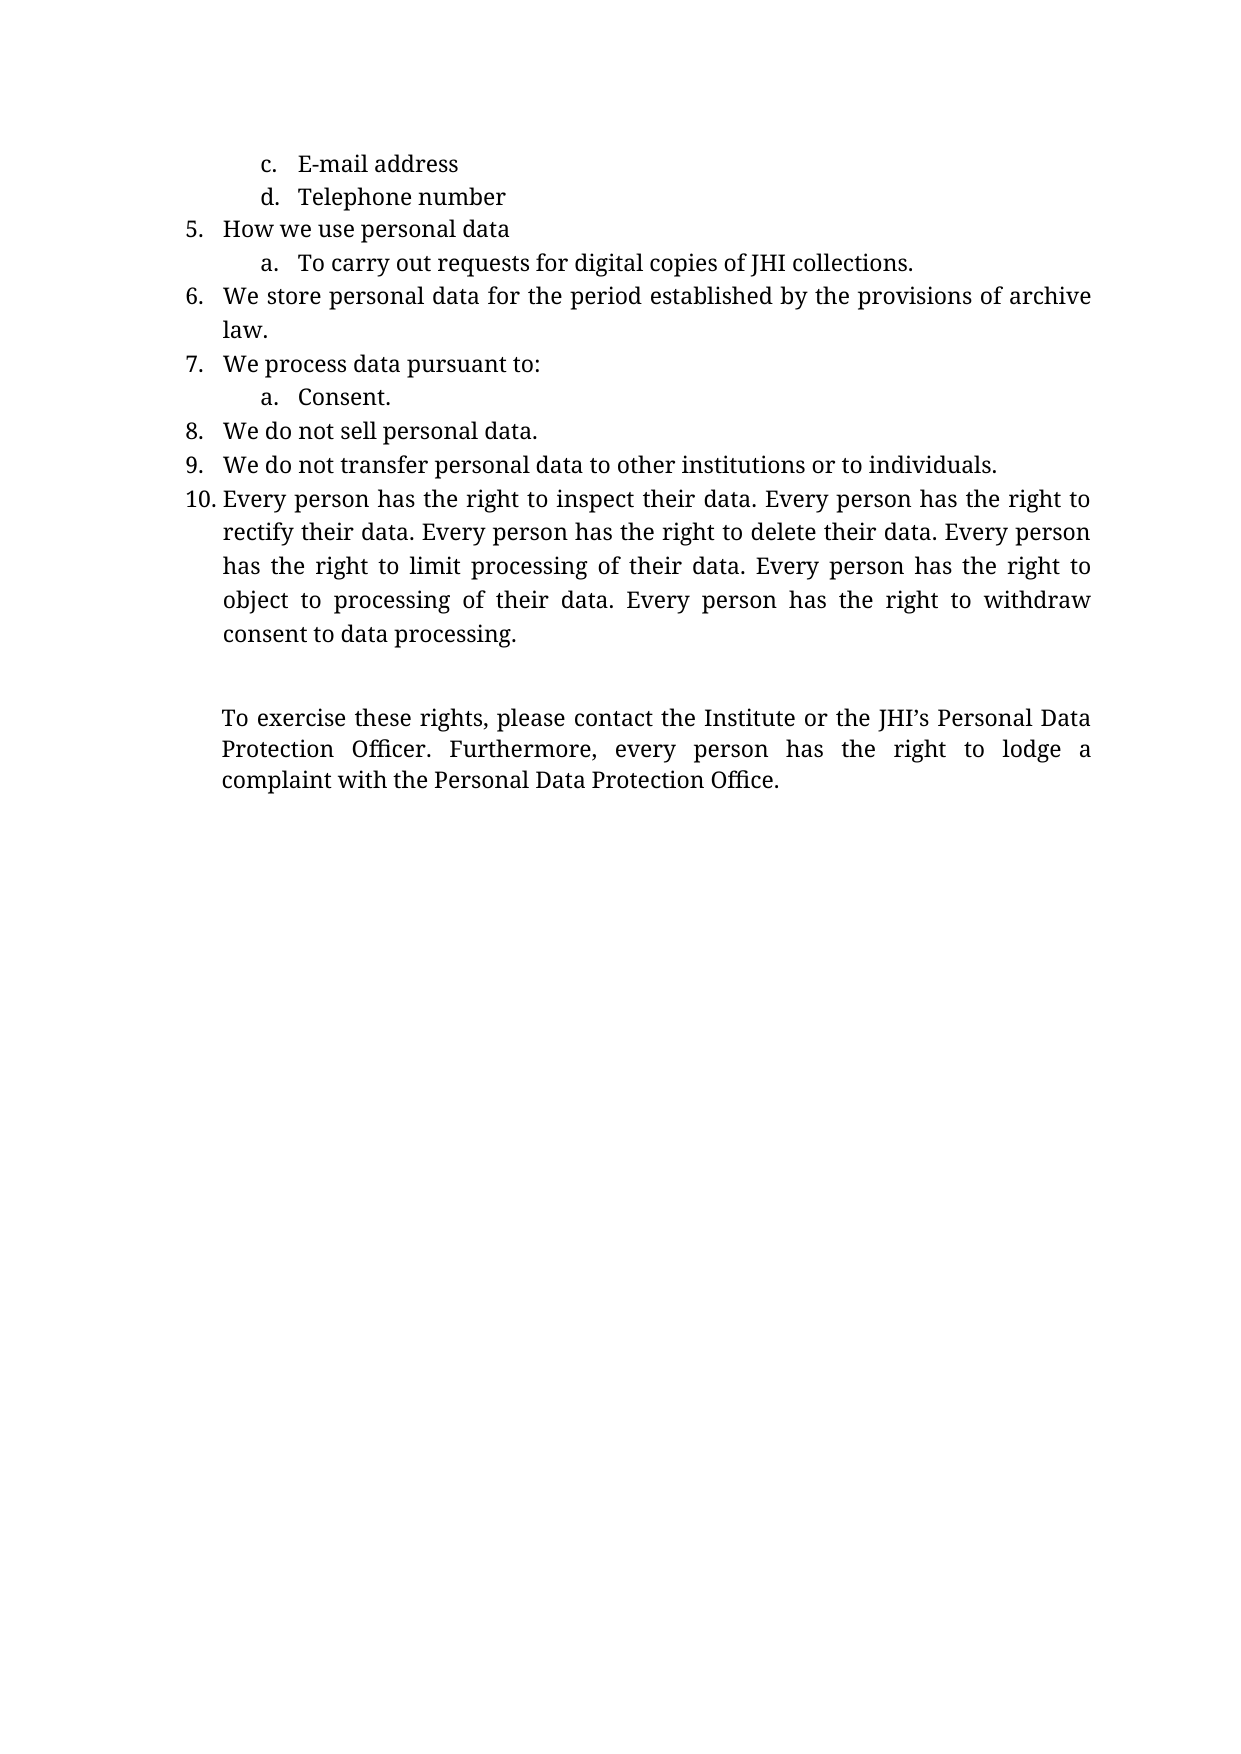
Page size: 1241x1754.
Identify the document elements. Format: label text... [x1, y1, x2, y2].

list Telephone number [260, 180, 1093, 212]
list We do not sell personal data. [185, 415, 1093, 446]
list Every person has the right to inspect their data. Every person has the right to rectify their data. Every person has the right to delete their data. Every person has the right to limit processing of their data. Every person has the right to object to processing of their data. Every person has the right to withdraw consent to data processing. [185, 483, 1093, 649]
list We do not transfer personal data to other institutions or to individuals. [185, 449, 1093, 480]
list How we use personal data [185, 213, 1093, 244]
list Consent. [260, 381, 1093, 413]
list E-mail address [260, 148, 1093, 179]
text To exercise these rights, please contact the Institute or the JHI’s Personal Data Protection Officer. Furthermore, every person has the right to lodge a complaint with the Personal Data Protection Office. [221, 702, 1093, 796]
list To carry out requests for digital copies of JHI collections. [260, 247, 1093, 278]
list We process data pursuant to: [185, 348, 1093, 379]
list We store personal data for the period established by the provisions of archive law. [185, 280, 1093, 345]
